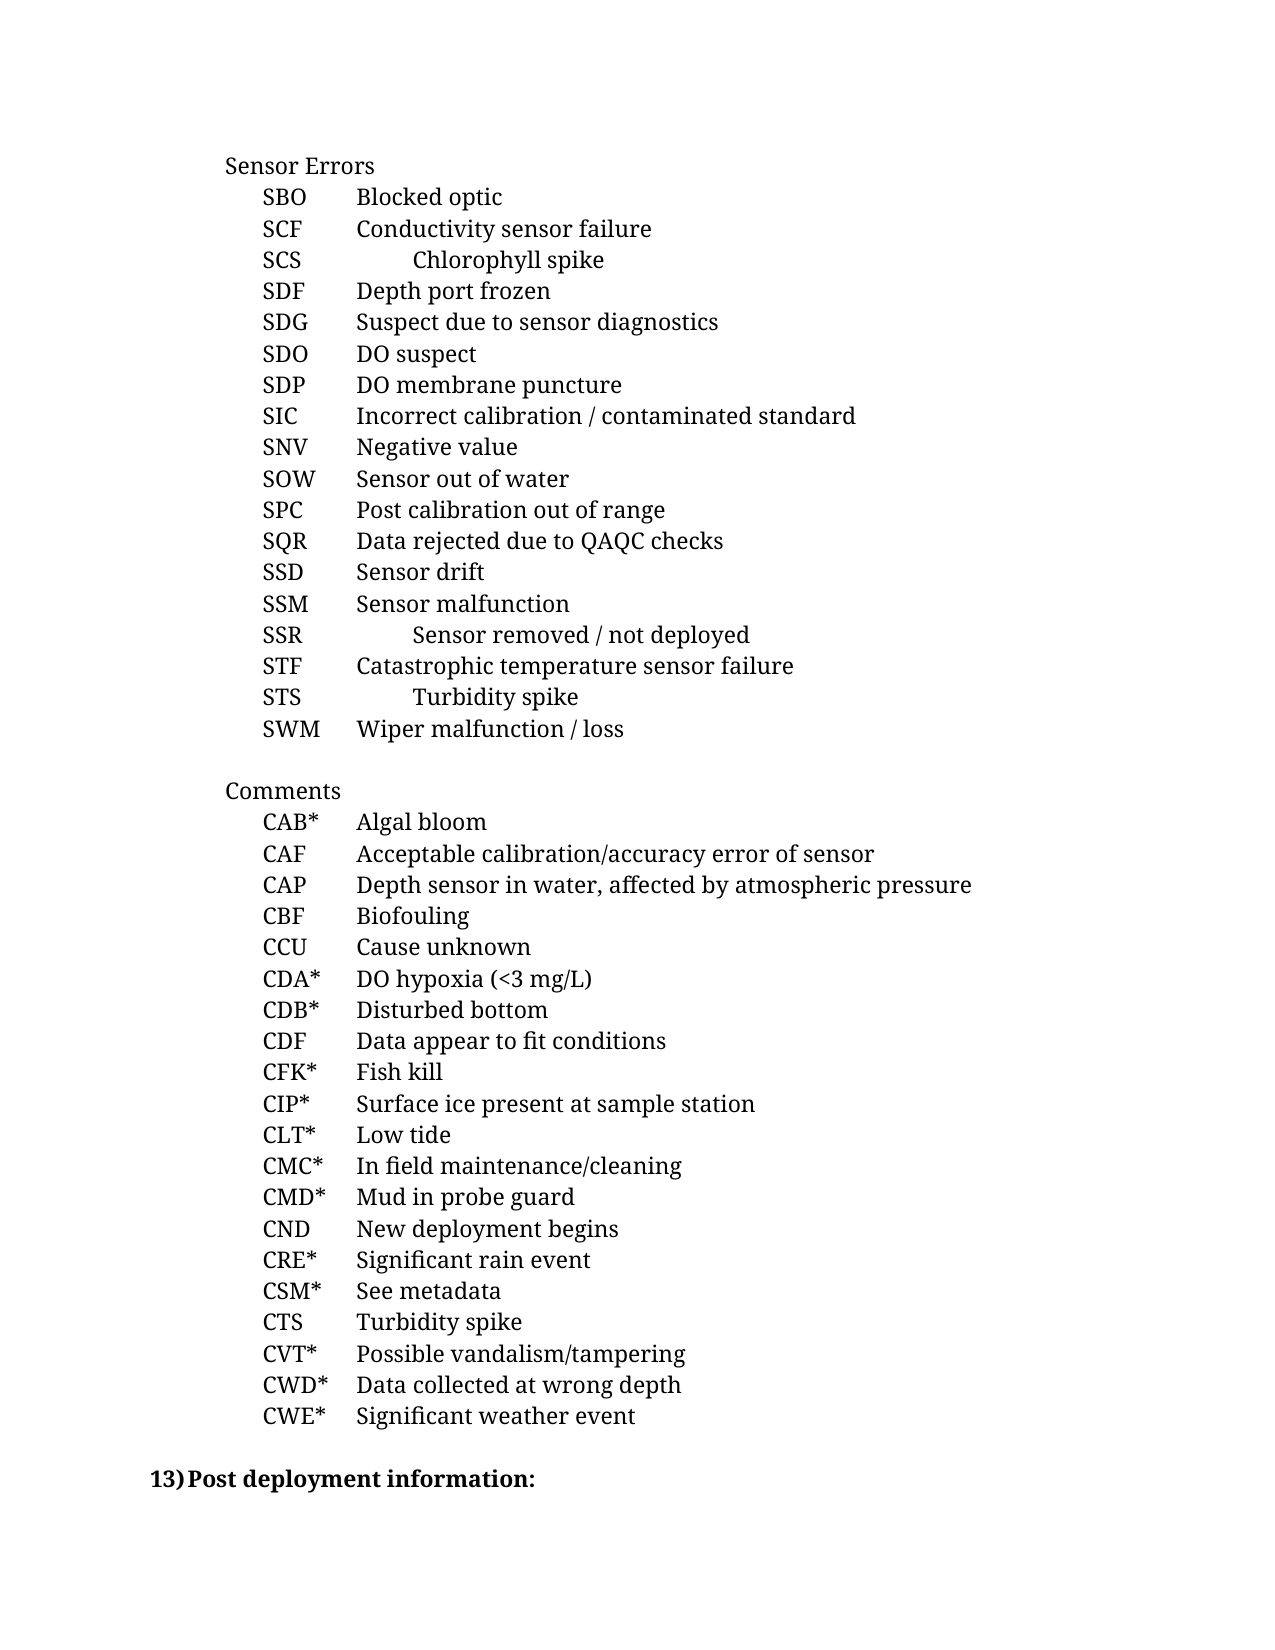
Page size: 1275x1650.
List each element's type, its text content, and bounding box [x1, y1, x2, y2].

text SQR Data rejected due to QAQC checks [225, 525, 1125, 556]
text CAF Acceptable calibration/accuracy error of sensor [225, 837, 1050, 869]
text CAB* Algal bloom [225, 806, 1050, 837]
text CLT* Low tide [225, 1119, 1050, 1150]
text STF Catastrophic temperature sensor failure [225, 650, 1050, 681]
text SDP DO membrane puncture [225, 369, 1050, 400]
text CND New deployment begins [225, 1212, 1050, 1244]
text SPC Post calibration out of range [225, 494, 1050, 525]
text STS Turbidity spike [225, 681, 1050, 712]
text CDB* Disturbed bottom [225, 994, 1050, 1025]
text CBF Biofouling [225, 900, 1050, 931]
text SSR Sensor removed / not deployed [225, 619, 1050, 650]
text SCF Conductivity sensor failure [225, 212, 1050, 244]
text SDG Suspect due to sensor diagnostics [225, 306, 1050, 337]
text Sensor Errors [225, 150, 1050, 181]
text CRE* Significant rain event [225, 1244, 1050, 1275]
text Comments [225, 775, 1050, 806]
text SSD Sensor drift [225, 556, 1050, 587]
text SOW Sensor out of water [225, 462, 1050, 494]
text SDF Depth port frozen [225, 275, 1050, 306]
text CMD* Mud in probe guard [225, 1181, 1050, 1212]
text CTS Turbidity spike [225, 1306, 1050, 1337]
text CMC* In field maintenance/cleaning [225, 1150, 1050, 1181]
text CCU Cause unknown [225, 931, 1050, 962]
text CWE* Significant weather event [262, 1400, 1125, 1431]
text SIC Incorrect calibration / contaminated standard [225, 400, 1050, 431]
text SBO Blocked optic [225, 181, 1050, 212]
text CIP* Surface ice present at sample station [225, 1087, 1050, 1119]
text CFK* Fish kill [225, 1056, 1050, 1087]
text CAP Depth sensor in water, affected by atmospheric pressure [225, 869, 1125, 900]
text SCS Chlorophyll spike [225, 244, 1050, 275]
text SWM Wiper malfunction / loss [225, 712, 1050, 744]
text CSM* See metadata [225, 1275, 1050, 1306]
text CDF Data appear to fit conditions [225, 1025, 1050, 1056]
text CDA* DO hypoxia (<3 mg/L) [225, 962, 1050, 994]
text SDO DO suspect [225, 337, 1050, 369]
text SSM Sensor malfunction [225, 587, 1050, 619]
list Post deployment information: [150, 1462, 1125, 1494]
text CVT* Possible vandalism/tampering [225, 1337, 1050, 1369]
text SNV Negative value [225, 431, 1050, 462]
text CWD* Data collected at wrong depth [225, 1369, 1050, 1400]
